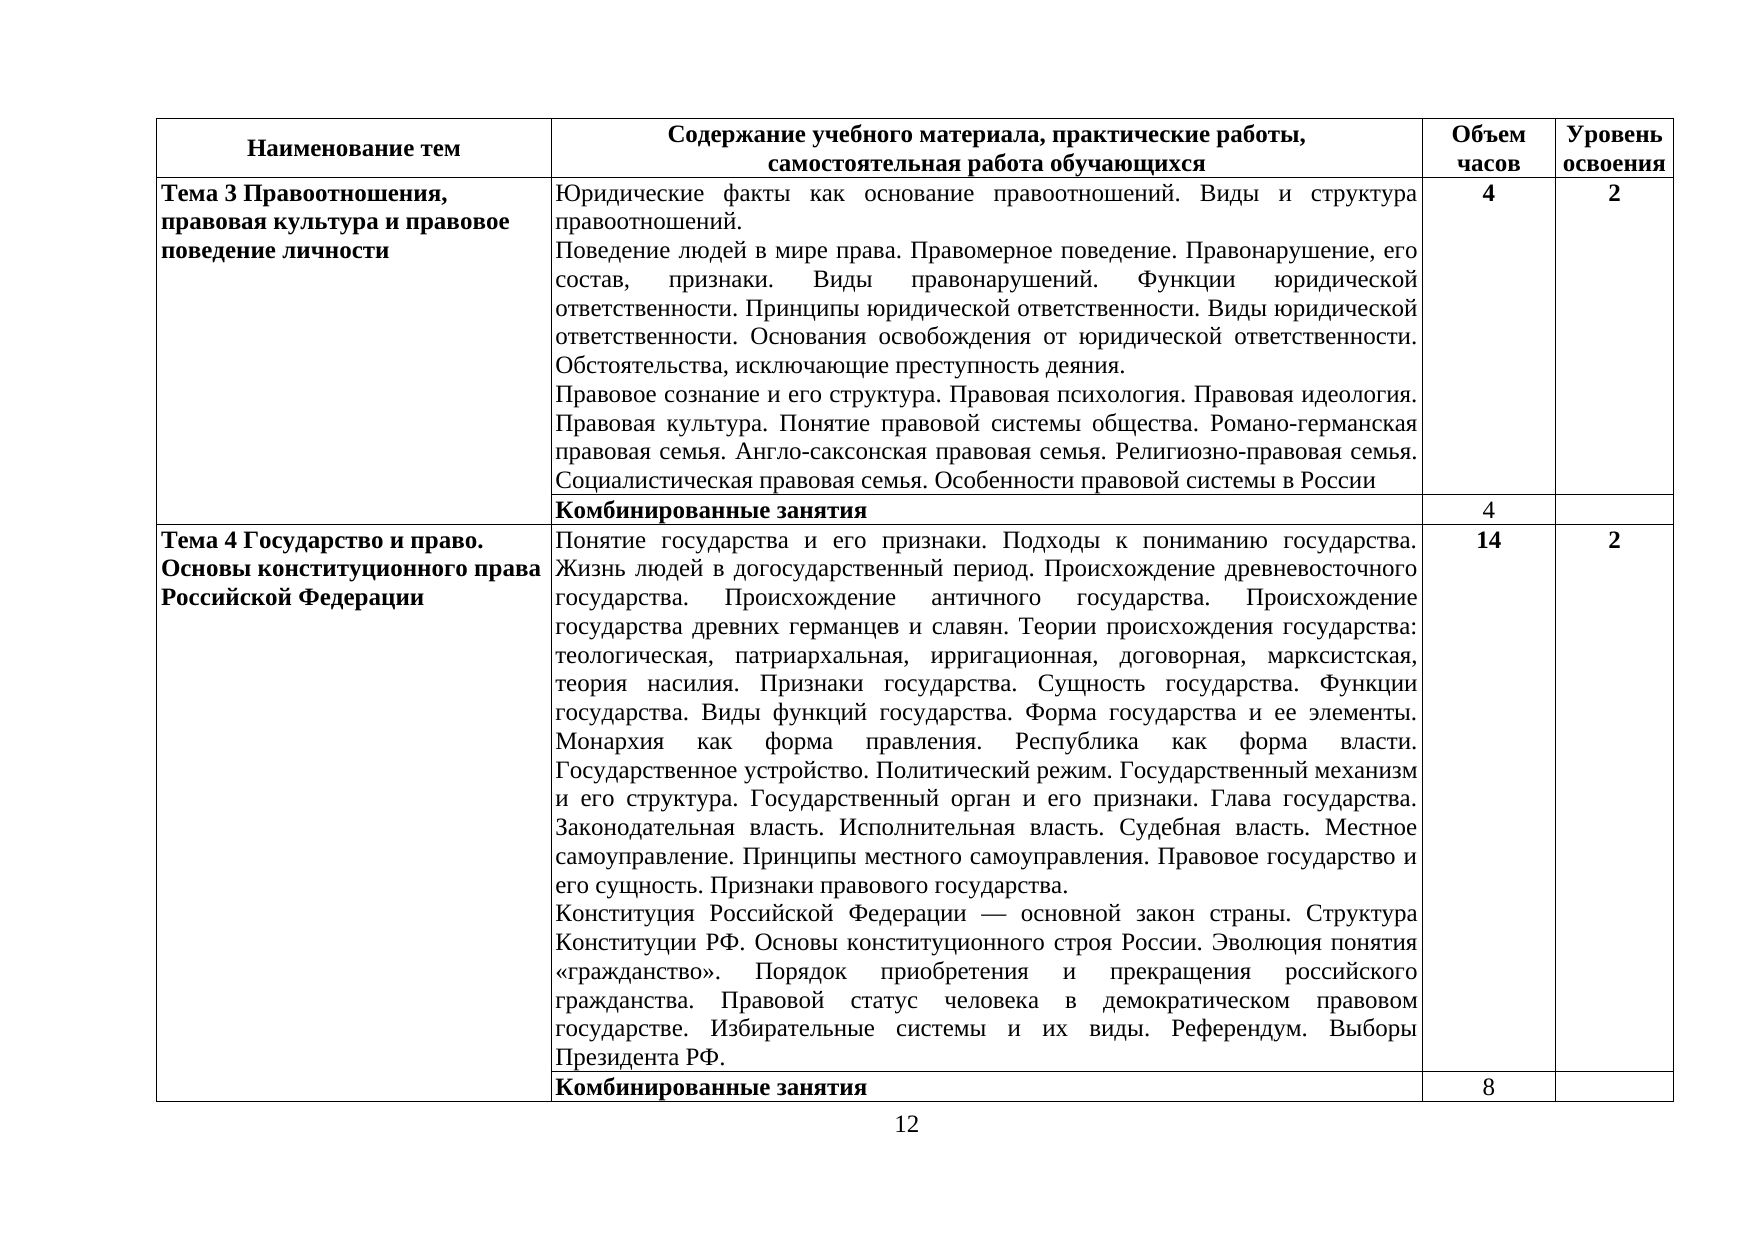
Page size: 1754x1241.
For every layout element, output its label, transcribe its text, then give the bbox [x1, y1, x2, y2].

table_cell Комбинированные занятия [552, 495, 1422, 524]
table_cell 2 [1556, 525, 1673, 1071]
table_cell 4 [1423, 178, 1555, 494]
table_cell Тема 4 Государство и право. Основы конституционного права Российской Федерации [157, 525, 551, 1101]
table_header Содержание учебного материала, практические работы, самостоятельная работа обучающихся [552, 119, 1422, 177]
table_header Наименование тем [157, 119, 551, 177]
table_cell 4 [1423, 495, 1555, 524]
table_cell 14 [1423, 525, 1555, 1071]
table_cell Юридические факты как основание правоотношений. Виды и структура правоотношений. Поведение людей в мире права. Правомерное поведение. Правонарушение, его состав, признаки. Виды правонарушений. Функции юридической ответственности. Принципы юридической ответственности. Виды юридической ответственности. Основания освобождения от юридической ответственности. Обстоятельства, исключающие преступность деяния. Правовое сознание и его структура. Правовая психология. Правовая идеология. Правовая культура. Понятие правовой системы общества. Романо-германская правовая семья. Англо-саксонская правовая семья. Религиозно-правовая семья. Социалистическая правовая семья. Особенности правовой системы в России [552, 178, 1422, 494]
table_header Уровень освоения [1556, 119, 1673, 177]
table_cell 2 [1556, 178, 1673, 494]
table_cell Понятие государства и его признаки. Подходы к пониманию государства. Жизнь людей в догосударственный период. Происхождение древневосточного государства. Происхождение античного государства. Происхождение государства древних германцев и славян. Теории происхождения государства: теологическая, патриархальная, ирригационная, договорная, марксистская, теория насилия. Признаки государства. Сущность государства. Функции государства. Виды функций государства. Форма государства и ее элементы. Монархия как форма правления. Республика как форма власти. Государственное устройство. Политический режим. Государственный механизм и его структура. Государственный орган и его признаки. Глава государства. Законодательная власть. Исполнительная власть. Судебная власть. Местное самоуправление. Принципы местного самоуправления. Правовое государство и его сущность. Признаки правового государства. Конституция Российской Федерации — основной закон страны. Структура Конституции РФ. Основы конституционного строя России. Эволюция понятия «гражданство». Порядок приобретения и прекращения российского гражданства. Правовой статус человека в демократическом правовом государстве. Избирательные системы и их виды. Референдум. Выборы Президента РФ. [552, 525, 1422, 1071]
table_cell Комбинированные занятия [552, 1072, 1422, 1101]
table_cell 8 [1423, 1072, 1555, 1101]
table_cell [1556, 1072, 1673, 1101]
table_cell Тема 3 Правоотношения, правовая культура и правовое поведение личности [157, 178, 551, 524]
table_cell [1556, 495, 1673, 524]
table_header Объем часов [1423, 119, 1555, 177]
